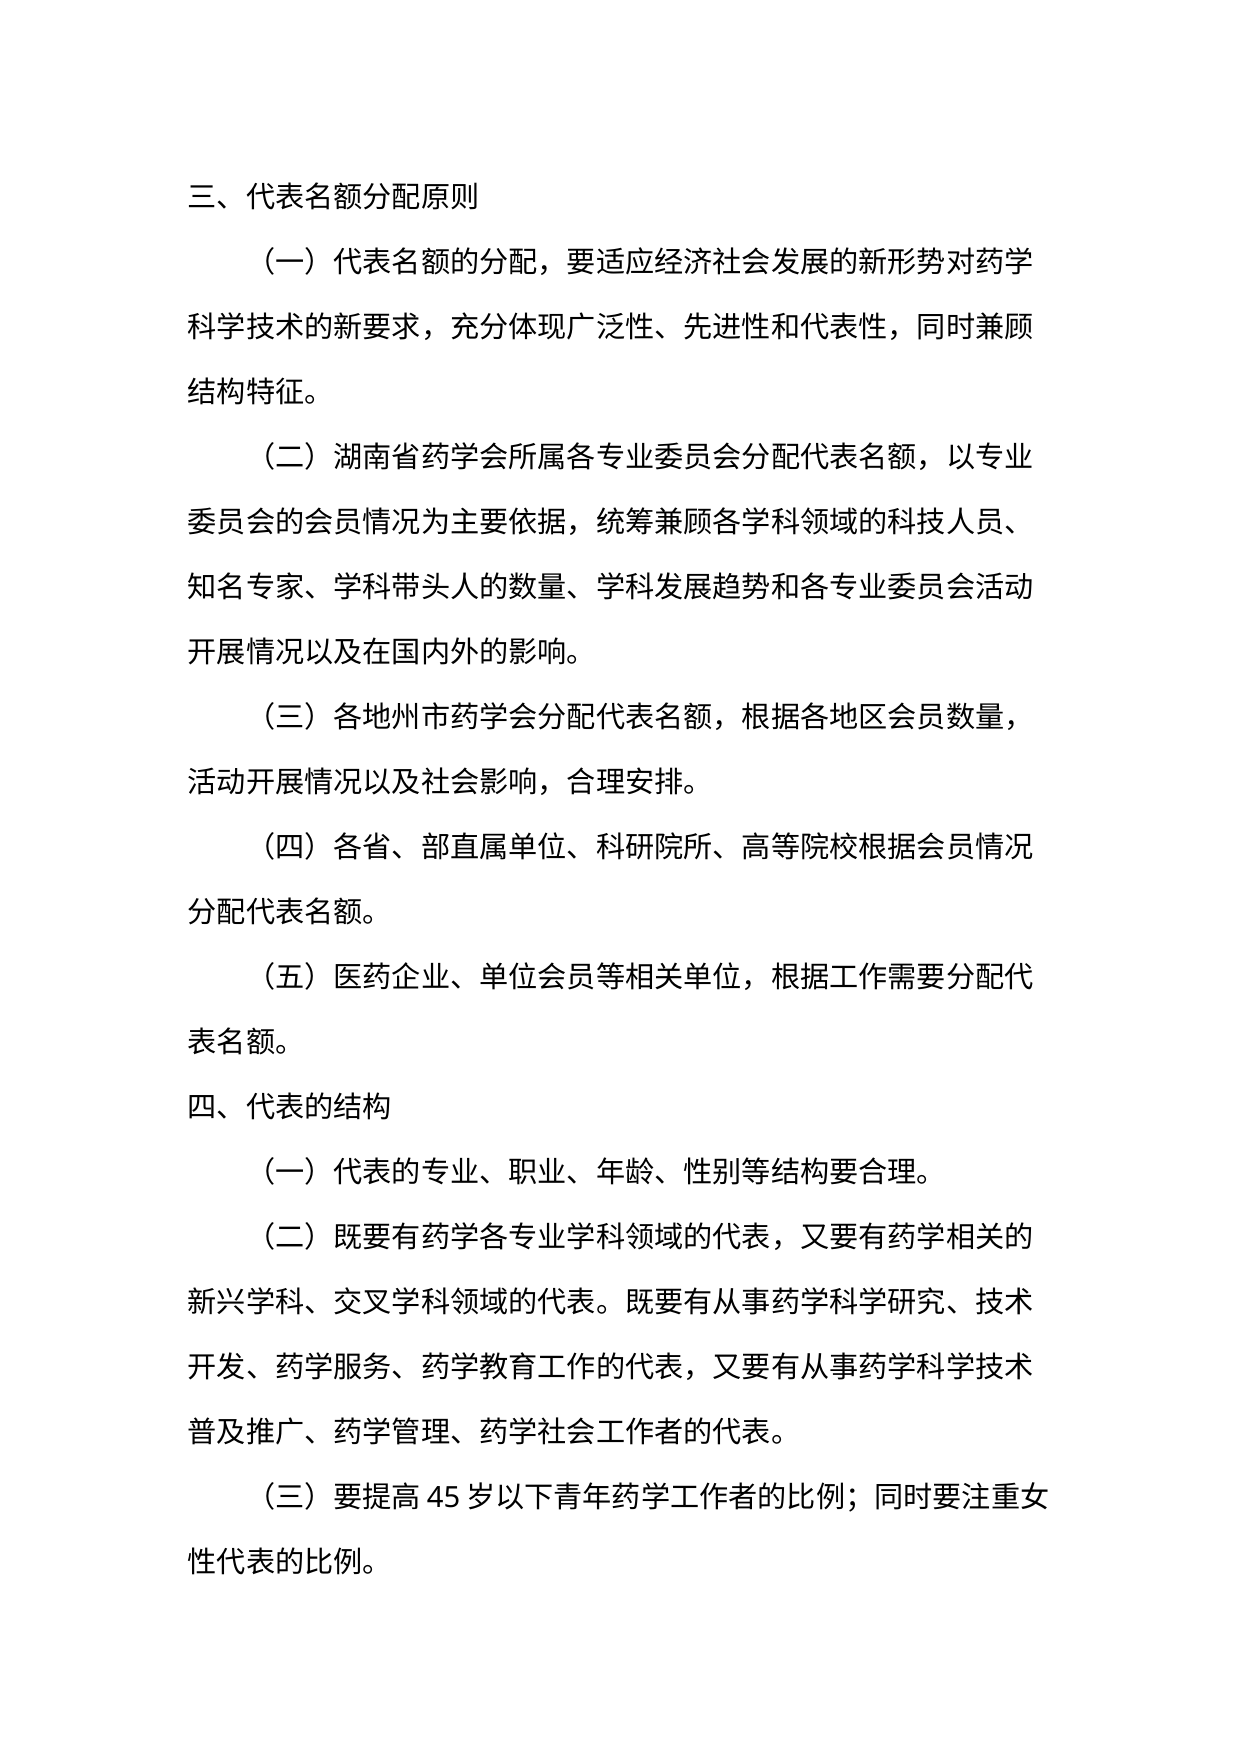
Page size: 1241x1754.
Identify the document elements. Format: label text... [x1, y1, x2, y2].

text （二）既要有药学各专业学科领域的代表，又要有药学相关的新兴学科、交叉学科领域的代表。既要有从事药学科学研究、技术开发、药学服务、药学教育工作的代表，又要有从事药学科学技术普及推广、药学管理、药学社会工作者的代表。 [187, 1202, 1053, 1462]
text （一）代表的专业、职业、年龄、性别等结构要合理。 [187, 1137, 1053, 1202]
text （五）医药企业、单位会员等相关单位，根据工作需要分配代表名额。 [187, 942, 1053, 1072]
text 四、代表的结构 [187, 1072, 1053, 1137]
text （三）要提高45岁以下青年药学工作者的比例；同时要注重女性代表的比例。 [187, 1462, 1053, 1592]
text （四）各省、部直属单位、科研院所、高等院校根据会员情况分配代表名额。 [187, 812, 1053, 942]
text （二）湖南省药学会所属各专业委员会分配代表名额，以专业委员会的会员情况为主要依据，统筹兼顾各学科领域的科技人员、知名专家、学科带头人的数量、学科发展趋势和各专业委员会活动开展情况以及在国内外的影响。 [187, 422, 1053, 682]
text 三、代表名额分配原则 [187, 162, 1053, 227]
text （三）各地州市药学会分配代表名额，根据各地区会员数量，活动开展情况以及社会影响，合理安排。 [187, 682, 1053, 812]
text （一）代表名额的分配，要适应经济社会发展的新形势对药学科学技术的新要求，充分体现广泛性、先进性和代表性，同时兼顾结构特征。 [187, 227, 1053, 422]
